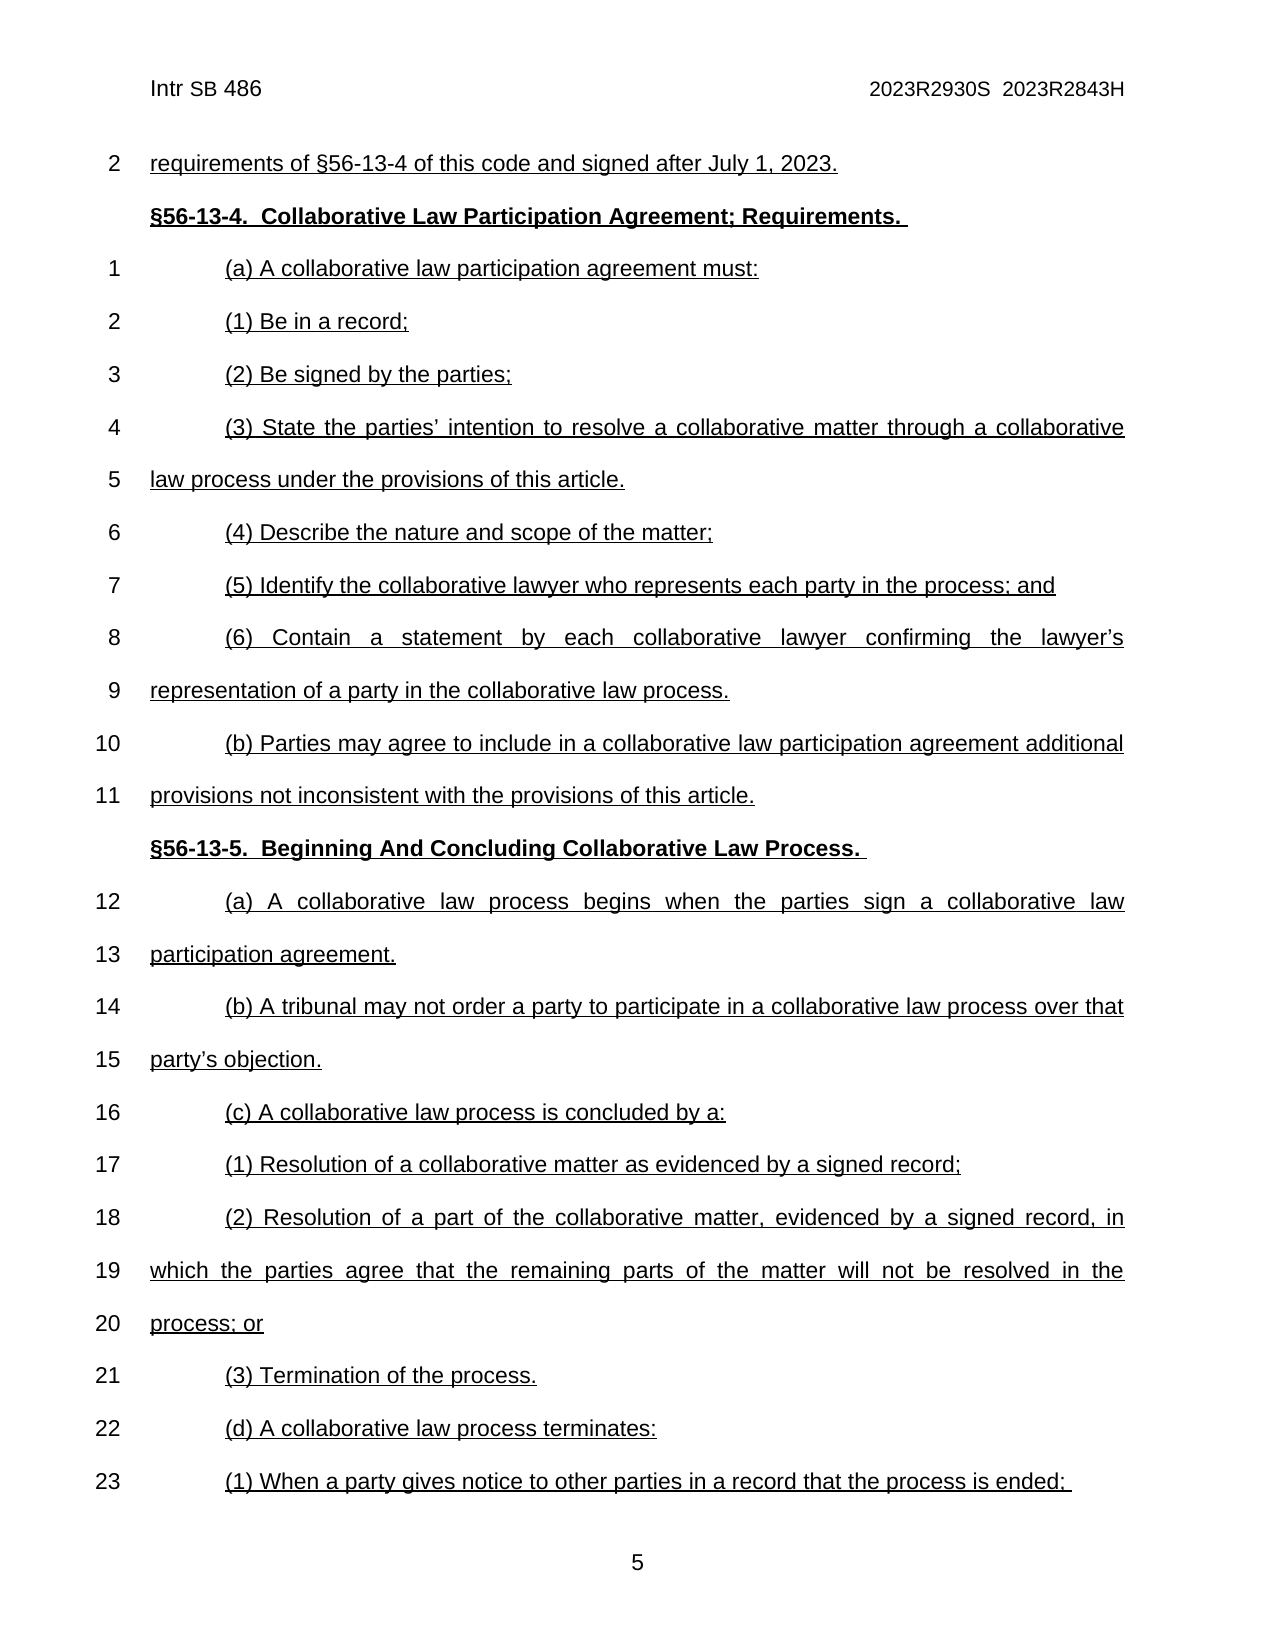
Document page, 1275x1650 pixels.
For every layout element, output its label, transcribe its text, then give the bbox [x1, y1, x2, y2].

text (a) A collaborative law participation agreement must: [150, 255, 1125, 282]
text (4) Describe the nature and scope of the matter; [150, 519, 1125, 545]
subtitle §56-13-4. Collaborative Law Participation Agreement; Requirements. [150, 203, 1125, 229]
text (a) A collaborative law process begins when the parties sign a collaborative law participation agreement. [150, 888, 1125, 967]
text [150, 150, 1125, 176]
text (b) Parties may agree to include in a collaborative law participation agreement additional provisions not inconsistent with the provisions of this article. [150, 730, 1125, 809]
text (2) Resolution of a part of the collaborative matter, evidenced by a signed record, in which the parties agree that the remaining parts of the matter will not be resolved in the process; or [150, 1281, 1125, 1336]
text (2) Resolution of a part of the collaborative matter, evidenced by a signed record, in which the parties agree that the remaining parts of the matter will not be resolved in the process; or [150, 1204, 1125, 1280]
text (1) When a party gives notice to other parties in a record that the process is ended; [150, 1468, 1125, 1494]
text (c) A collaborative law process is concluded by a: [150, 1099, 1125, 1125]
text (b) A tribunal may not order a party to participate in a collaborative law process over that party’s objection. [150, 993, 1125, 1072]
text (1) Resolution of a collaborative matter as evidenced by a signed record; [150, 1151, 1125, 1178]
text (d) A collaborative law process terminates: [150, 1415, 1125, 1441]
text (2) Be signed by the parties; [150, 361, 1125, 387]
subtitle §56-13-5. Beginning And Concluding Collaborative Law Process. [150, 835, 1125, 862]
text (6) Contain a statement by each collaborative lawyer confirming the lawyer’s representation of a party in the collaborative law process. [150, 624, 1125, 703]
text (1) Be in a record; [150, 308, 1125, 334]
text (3) Termination of the process. [150, 1362, 1125, 1389]
text (5) Identify the collaborative lawyer who represents each party in the process; and [150, 572, 1125, 598]
text (3) State the parties’ intention to resolve a collaborative matter through a collaborative law process under the provisions of this article. [150, 413, 1125, 493]
